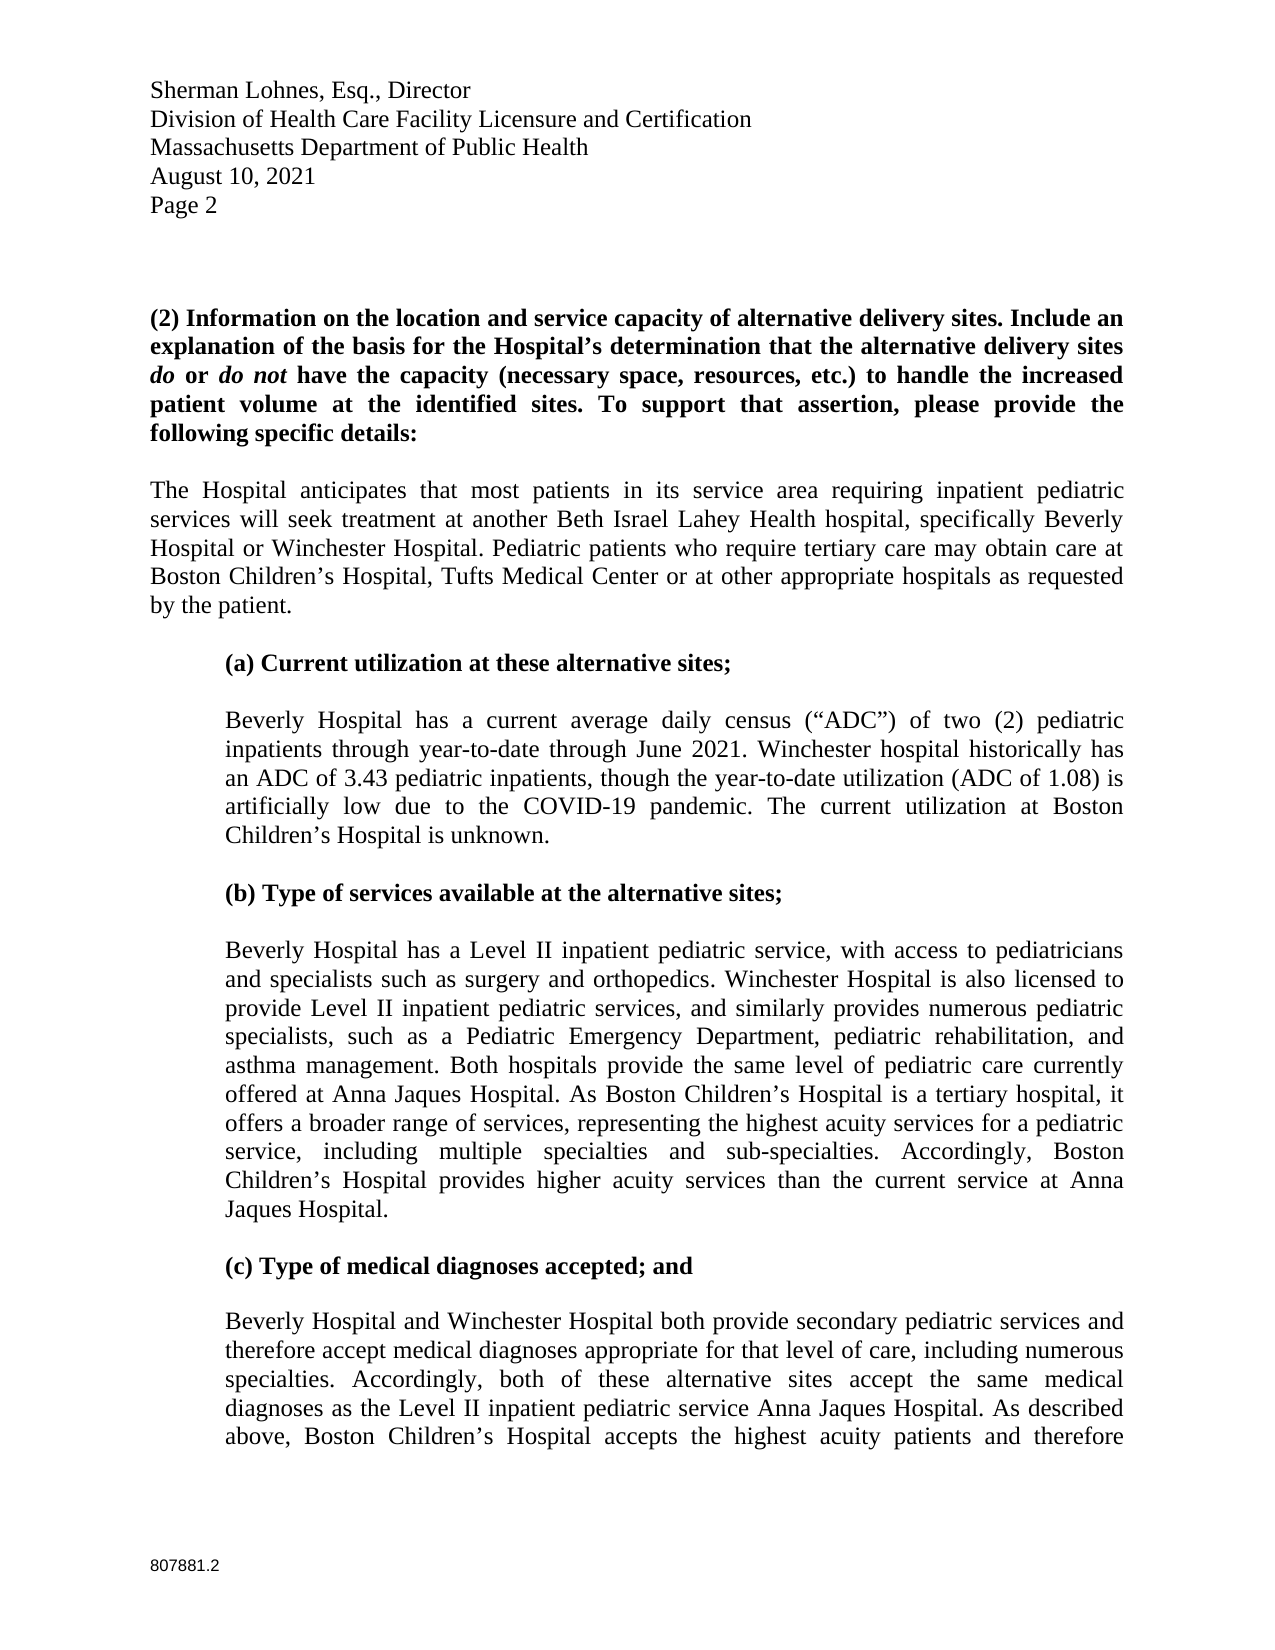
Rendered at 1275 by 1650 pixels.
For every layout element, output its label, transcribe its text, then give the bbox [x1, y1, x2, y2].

text (a) Current utilization at these alternative sites; [150, 648, 1125, 676]
text (b) Type of services available at the alternative sites; [150, 878, 1125, 906]
text Beverly Hospital has a current average daily census (“ADC”) of two (2) pediatric inpatients through year-to-date through June 2021. Winchester hospital historically has an ADC of 3.43 pediatric inpatients, though the year-to-date utilization (ADC of 1.08) is artificially low due to the COVID-19 pandemic. The current utilization at Boston Children’s Hospital is unknown. [225, 705, 1125, 849]
text (2) Information on the location and service capacity of alternative delivery sites. Include an explanation of the basis for the Hospital’s determination that the alternative delivery sites do or do not have the capacity (necessary space, resources, etc.) to handle the increased patient volume at the identified sites. To support that assertion, please provide the following specific details: [150, 303, 1125, 446]
text Beverly Hospital has a Level II inpatient pediatric service, with access to pediatricians and specialists such as surgery and orthopedics. Winchester Hospital is also licensed to provide Level II inpatient pediatric services, and similarly provides numerous pediatric specialists, such as a Pediatric Emergency Department, pediatric rehabilitation, and asthma management. Both hospitals provide the same level of pediatric care currently offered at Anna Jaques Hospital. As Boston Children’s Hospital is a tertiary hospital, it offers a broader range of services, representing the highest acuity services for a pediatric service, including multiple specialties and sub-specialties. Accordingly, Boston Children’s Hospital provides higher acuity services than the current service at Anna Jaques Hospital. [225, 935, 1125, 1223]
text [225, 1306, 1125, 1450]
text (c) Type of medical diagnoses accepted; and [150, 1251, 1125, 1280]
text The Hospital anticipates that most patients in its service area requiring inpatient pediatric services will seek treatment at another Beth Israel Lahey Health hospital, specifically Beverly Hospital or Winchester Hospital. Pediatric patients who require tertiary care may obtain care at Boston Children’s Hospital, Tufts Medical Center or at other appropriate hospitals as requested by the patient. [150, 475, 1125, 619]
